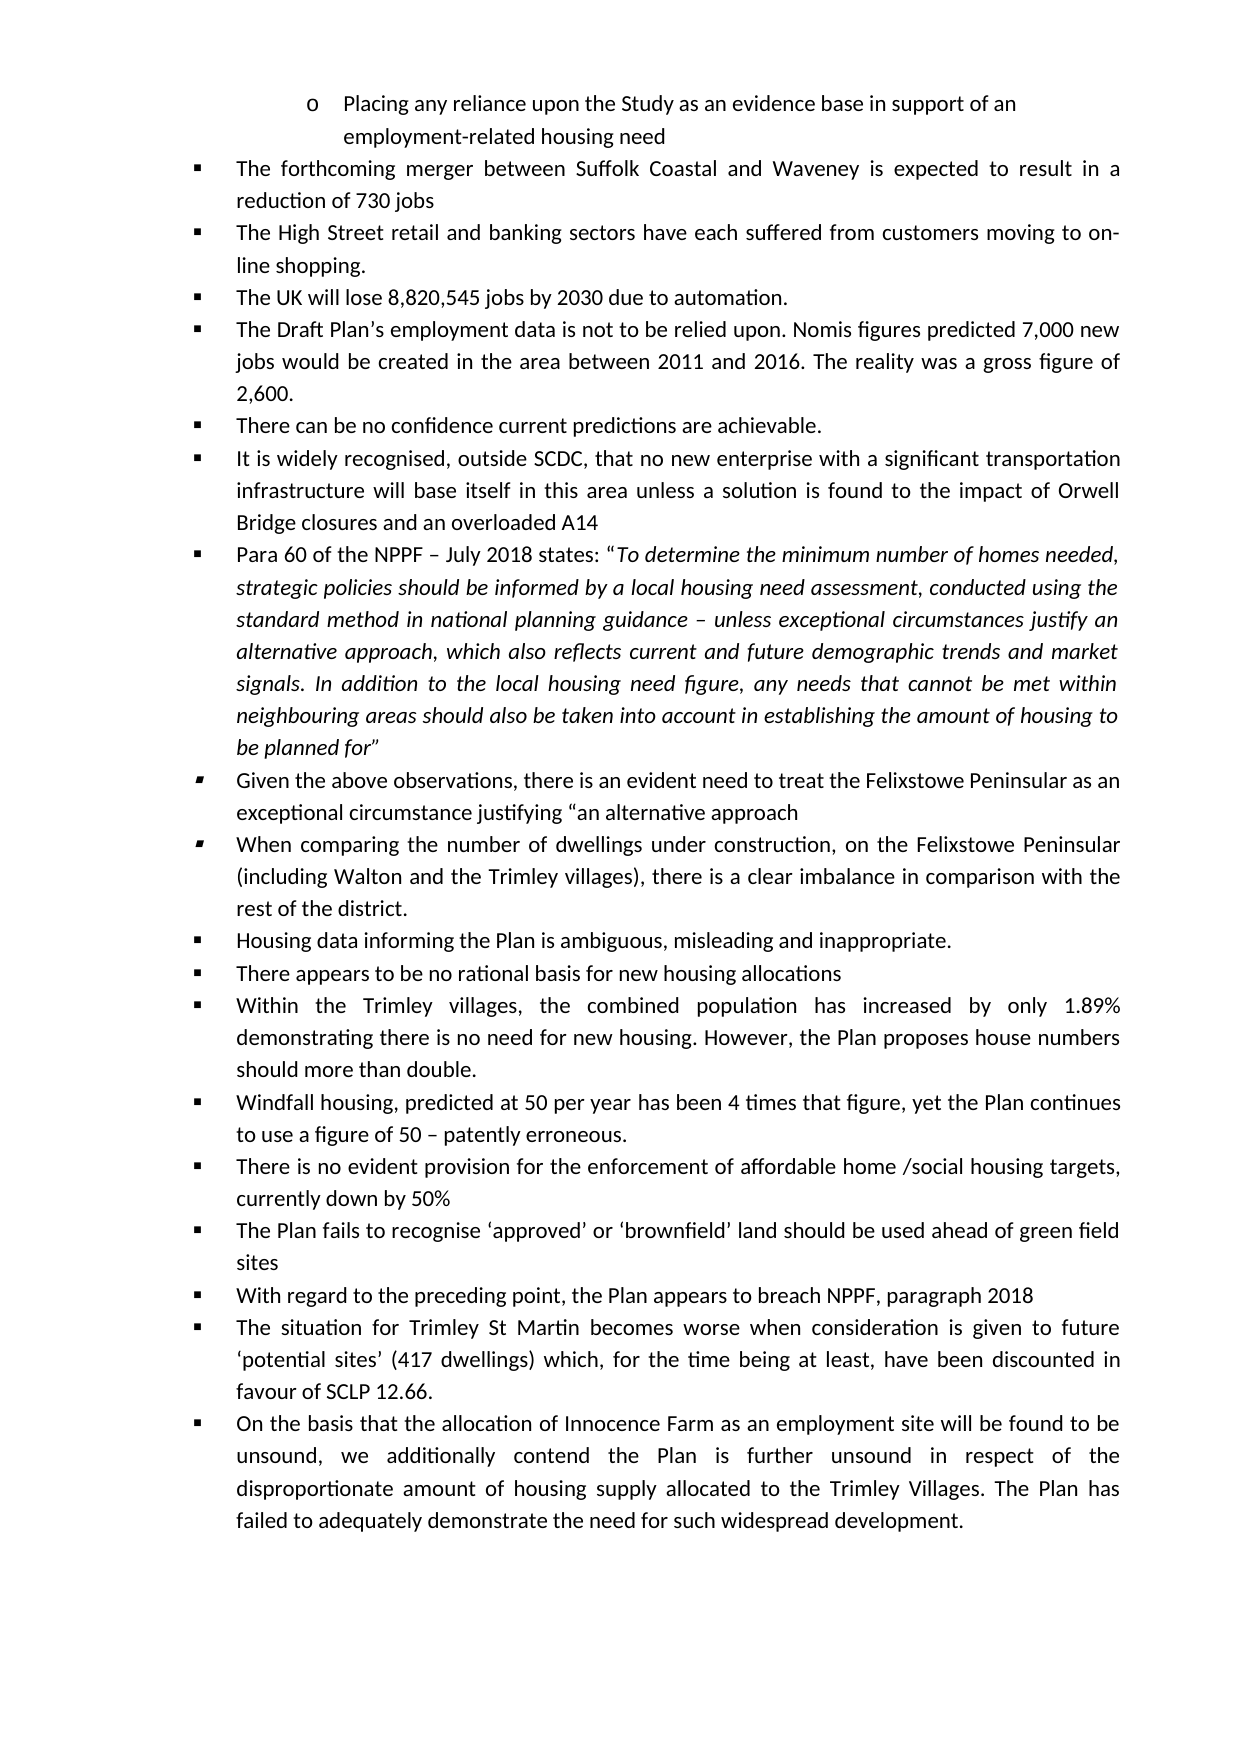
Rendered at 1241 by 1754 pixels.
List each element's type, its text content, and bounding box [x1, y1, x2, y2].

list The UK will lose 8,820,545 jobs by 2030 due to automation. [192, 283, 1122, 311]
list There can be no confidence current predictions are achievable. [192, 412, 1122, 440]
list Placing any reliance upon the Study as an evidence base in support of an employment-related housing need [306, 89, 1122, 150]
list Given the above observations, there is an evident need to treat the Felixstowe Peninsular as an exceptional circumstance justifying “an alternative approach [192, 766, 1122, 826]
list It is widely recognised, outside SCDC, that no new enterprise with a significant transportation infrastructure will base itself in this area unless a solution is found to the impact of Orwell Bridge closures and an overloaded A14 [192, 444, 1122, 536]
list Windfall housing, predicted at 50 per year has been 4 times that figure, yet the Plan continues to use a figure of 50 – patently erroneous. [192, 1088, 1122, 1148]
list There is no evident provision for the enforcement of affordable home /social housing targets, currently down by 50% [192, 1152, 1122, 1212]
list The Draft Plan’s employment data is not to be relied upon. Nomis figures predicted 7,000 new jobs would be created in the area between 2011 and 2016. The reality was a gross figure of 2,600. [192, 315, 1122, 407]
list The High Street retail and banking sectors have each suffered from customers moving to on-line shopping. [192, 218, 1122, 279]
list On the basis that the allocation of Innocence Farm as an employment site will be found to be unsound, we additionally contend the Plan is further unsound in respect of the disproportionate amount of housing supply allocated to the Trimley Villages. The Plan has failed to adequately demonstrate the need for such widespread development. [192, 1409, 1122, 1534]
list With regard to the preceding point, the Plan appears to breach NPPF, paragraph 2018 [192, 1281, 1122, 1309]
list Within the Trimley villages, the combined population has increased by only 1.89% demonstrating there is no need for new housing. However, the Plan proposes house numbers should more than double. [192, 991, 1122, 1083]
list The forthcoming merger between Suffolk Coastal and Waveney is expected to result in a reduction of 730 jobs [192, 154, 1122, 214]
list When comparing the number of dwellings under construction, on the Felixstowe Peninsular (including Walton and the Trimley villages), there is a clear imbalance in comparison with the rest of the district. [192, 830, 1122, 922]
list Para 60 of the NPPF – July 2018 states: “To determine the minimum number of homes needed, strategic policies should be informed by a local housing need assessment, conducted using the standard method in national planning guidance – unless exceptional circumstances justify an alternative approach, which also reflects current and future demographic trends and market signals. In addition to the local housing need figure, any needs that cannot be met within neighbouring areas should also be taken into account in establishing the amount of housing to be planned for” [192, 540, 1122, 762]
list There appears to be no rational basis for new housing allocations [192, 959, 1122, 987]
list The situation for Trimley St Martin becomes worse when consideration is given to future ‘potential sites’ (417 dwellings) which, for the time being at least, have been discounted in favour of SCLP 12.66. [192, 1313, 1122, 1405]
list The Plan fails to recognise ‘approved’ or ‘brownfield’ land should be used ahead of green field sites [192, 1216, 1122, 1277]
list Housing data informing the Plan is ambiguous, misleading and inappropriate. [192, 927, 1122, 955]
